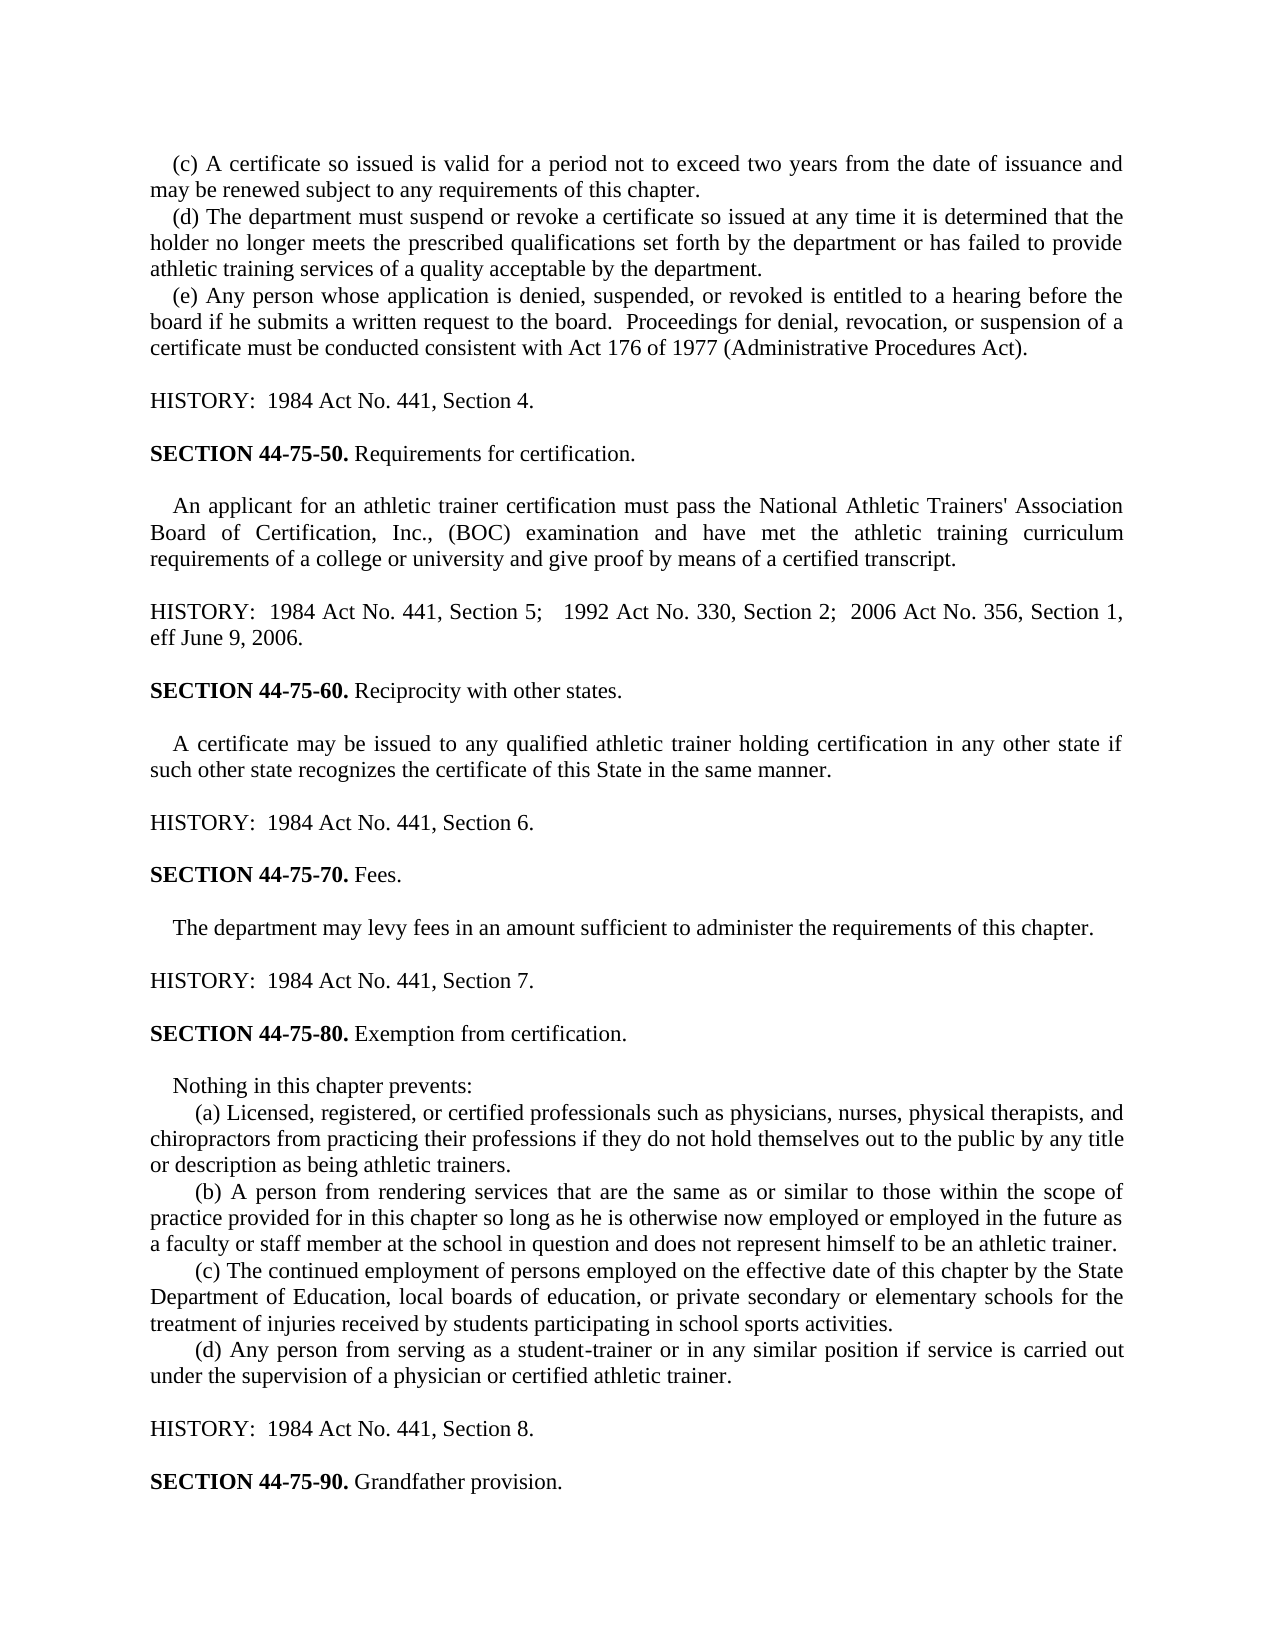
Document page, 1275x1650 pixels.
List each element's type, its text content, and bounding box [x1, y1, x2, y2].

text SECTION 44-75-50. Requirements for certification. [150, 440, 1125, 466]
text An applicant for an athletic trainer certification must pass the National Athletic Trainers' Association Board of Certification, Inc., (BOC) examination and have met the athletic training curriculum requirements of a college or university and give proof by means of a certified transcript. [150, 493, 1125, 572]
text (b) A person from rendering services that are the same as or similar to those within the scope of practice provided for in this chapter so long as he is otherwise now employed or employed in the future as a faculty or staff member at the school in question and does not represent himself to be an athletic trainer. [150, 1178, 1125, 1257]
text (d) The department must suspend or revoke a certificate so issued at any time it is determined that the holder no longer meets the prescribed qualifications set forth by the department or has failed to provide athletic training services of a quality acceptable by the department. [150, 203, 1125, 282]
text HISTORY: 1984 Act No. 441, Section 7. [150, 967, 1125, 993]
text SECTION 44-75-70. Fees. [150, 862, 1125, 888]
text SECTION 44-75-60. Reciprocity with other states. [150, 677, 1125, 703]
text (c) The continued employment of persons employed on the effective date of this chapter by the State Department of Education, local boards of education, or private secondary or elementary schools for the treatment of injuries received by students participating in school sports activities. [150, 1257, 1125, 1336]
text SECTION 44-75-80. Exemption from certification. [150, 1020, 1125, 1046]
text (d) Any person from serving as a student-trainer or in any similar position if service is carried out under the supervision of a physician or certified athletic trainer. [150, 1336, 1125, 1389]
text A certificate may be issued to any qualified athletic trainer holding certification in any other state if such other state recognizes the certificate of this State in the same manner. [150, 730, 1125, 782]
text (c) A certificate so issued is valid for a period not to exceed two years from the date of issuance and may be renewed subject to any requirements of this chapter. [150, 150, 1125, 203]
text HISTORY: 1984 Act No. 441, Section 5; 1992 Act No. 330, Section 2; 2006 Act No. 356, Section 1, eff June 9, 2006. [150, 598, 1125, 651]
text HISTORY: 1984 Act No. 441, Section 6. [150, 809, 1125, 835]
text The department may levy fees in an amount sufficient to administer the requirements of this chapter. [150, 914, 1125, 941]
text HISTORY: 1984 Act No. 441, Section 4. [150, 387, 1125, 413]
text (a) Licensed, registered, or certified professionals such as physicians, nurses, physical therapists, and chiropractors from practicing their professions if they do not hold themselves out to the public by any title or description as being athletic trainers. [150, 1099, 1125, 1178]
text HISTORY: 1984 Act No. 441, Section 8. [150, 1415, 1125, 1441]
text Nothing in this chapter prevents: [150, 1072, 1125, 1099]
text SECTION 44-75-90. Grandfather provision. [150, 1468, 1125, 1494]
text (e) Any person whose application is denied, suspended, or revoked is entitled to a hearing before the board if he submits a written request to the board. Proceedings for denial, revocation, or suspension of a certificate must be conducted consistent with Act 176 of 1977 (Administrative Procedures Act). [150, 282, 1125, 361]
